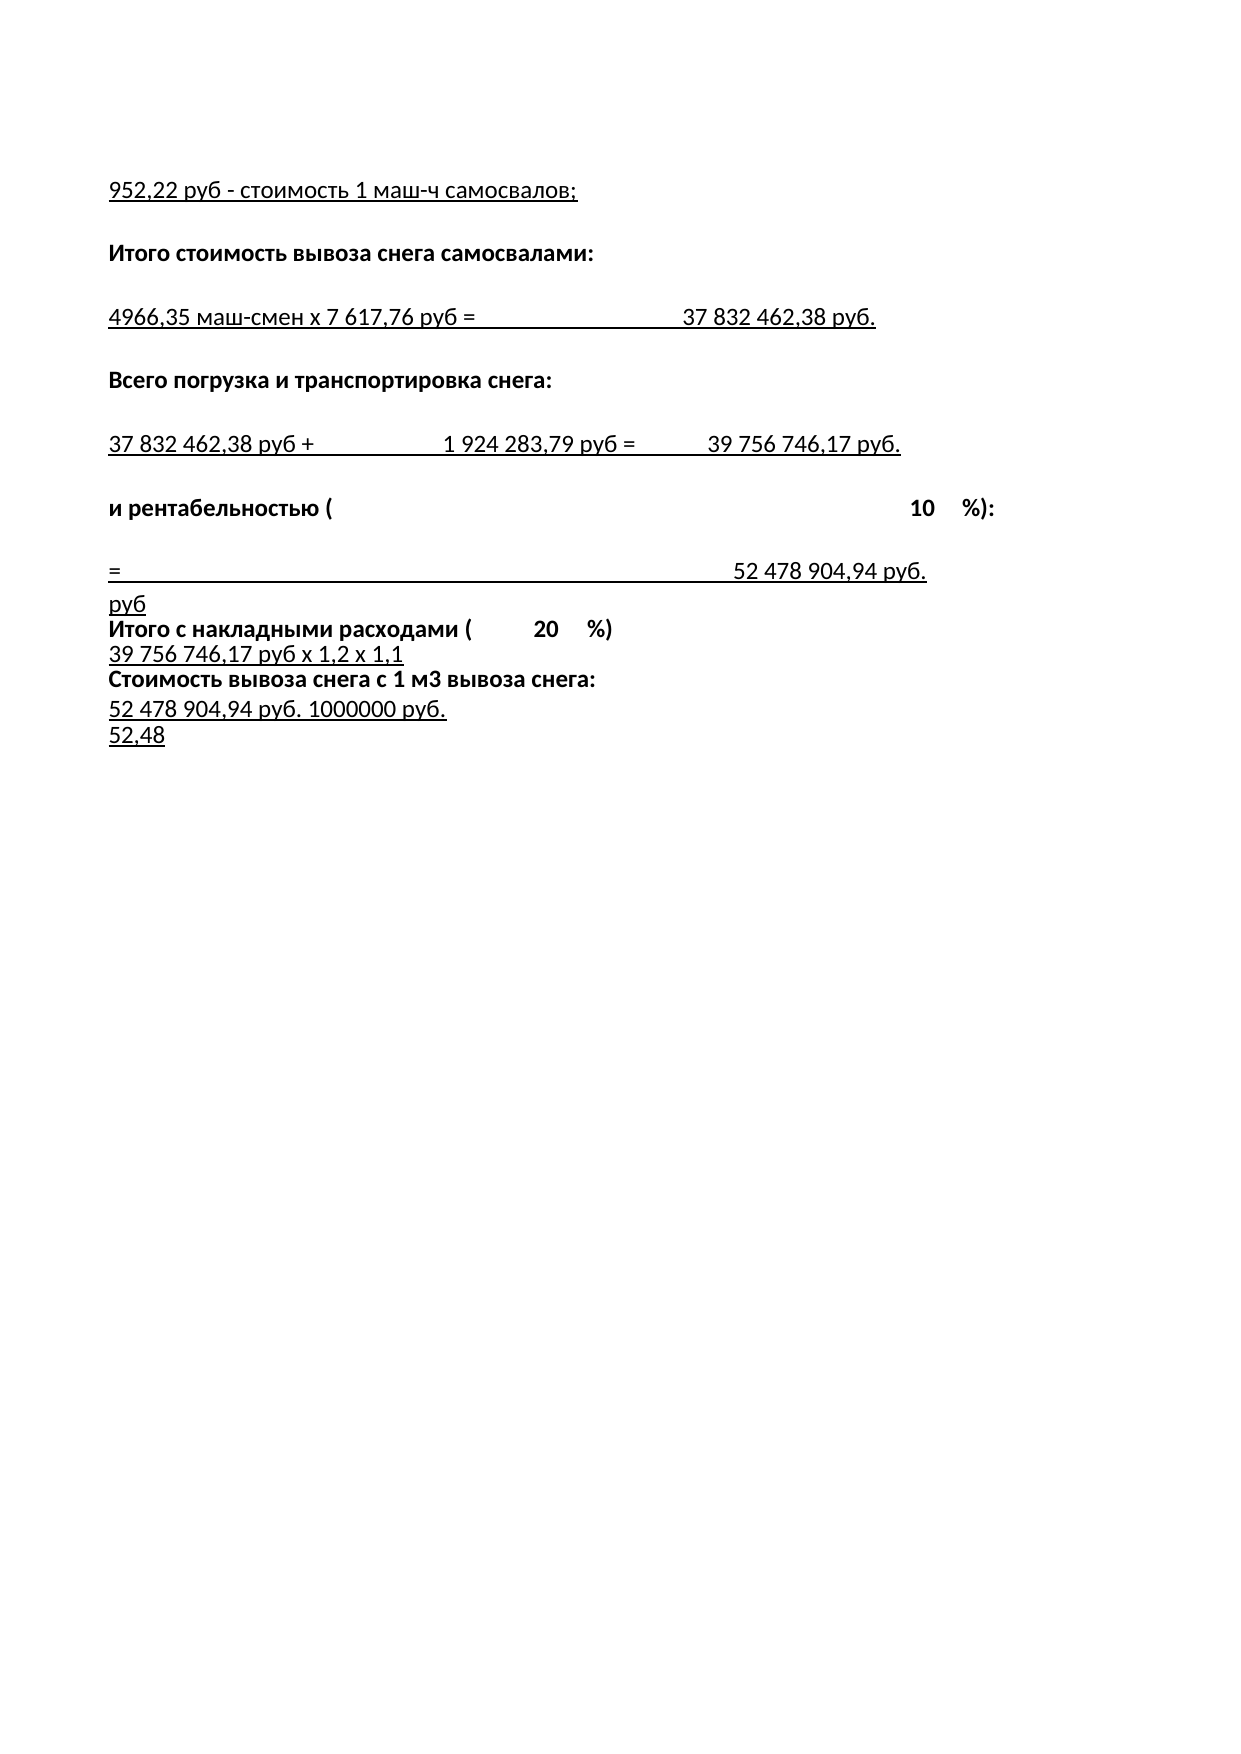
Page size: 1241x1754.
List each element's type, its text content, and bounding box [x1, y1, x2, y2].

text 37 832 462,38 руб + 1 924 283,79 руб = 39 756 746,17 руб. [108, 402, 1090, 465]
text 952,22 руб - стоимость 1 маш-ч самосвалов; [108, 147, 1090, 211]
text Итого с накладными расходами ( 20 %) [108, 617, 1090, 642]
text 52,48 [108, 724, 1090, 749]
text Итого стоимость вывоза снега самосвалами: [108, 211, 1090, 274]
text 39 756 746,17 руб х 1,2 х 1,1 [108, 642, 1090, 667]
text 4966,35 маш-смен х 7 617,76 руб = 37 832 462,38 руб. [108, 274, 1090, 338]
text = 52 478 904,94 руб. [108, 529, 1090, 592]
text Всего погрузка и транспортировка снега: [108, 338, 1090, 402]
text Стоимость вывоза снега с 1 м3 вывоза снега: [108, 667, 1090, 692]
text руб [108, 592, 1090, 617]
text и рентабельностью ( 10 %): [108, 465, 1090, 529]
text 52 478 904,94 руб. 1000000 руб. [108, 692, 1090, 724]
